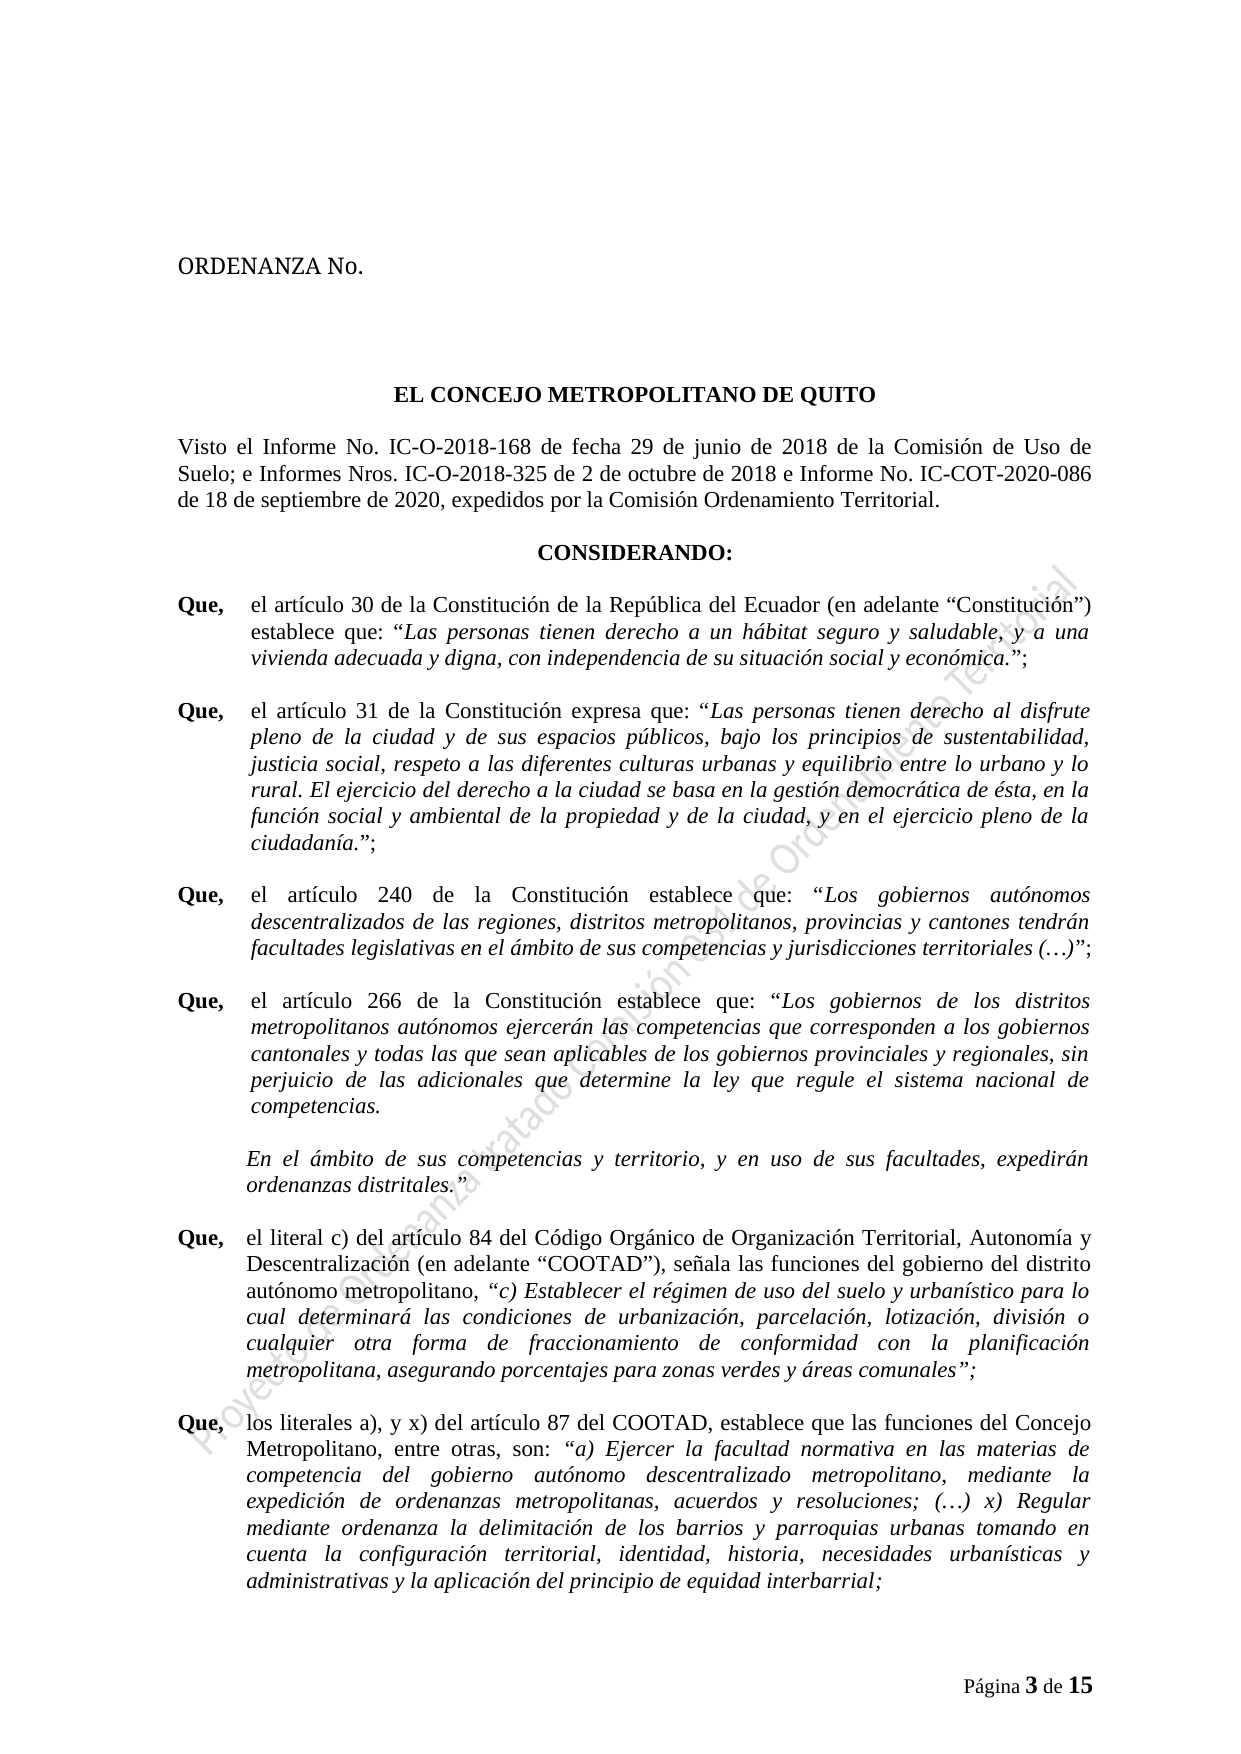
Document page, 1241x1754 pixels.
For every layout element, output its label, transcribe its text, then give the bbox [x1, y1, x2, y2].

text CONSIDERANDO: [177, 539, 1093, 565]
text Que, el artículo 240 de la Constitución establece que: “Los gobiernos autónomos descentralizados de las regiones, distritos metropolitanos, provincias y cantones tendrán facultades legislativas en el ámbito de sus competencias y jurisdicciones territoriales (…)”; [177, 881, 1093, 961]
text Que, el literal c) del artículo 84 del Código Orgánico de Organización Territorial, Autonomía y Descentralización (en adelante “COOTAD”), señala las funciones del gobierno del distrito autónomo metropolitano, “c) Establecer el régimen de uso del suelo y urbanístico para lo cual determinará las condiciones de urbanización, parcelación, lotización, división o cualquier otra forma de fraccionamiento de conformidad con la planificación metropolitana, asegurando porcentajes para zonas verdes y áreas comunales”; [177, 1224, 1093, 1382]
text Que, el artículo 266 de la Constitución establece que: “Los gobiernos de los distritos metropolitanos autónomos ejercerán las competencias que corresponden a los gobiernos cantonales y todas las que sean aplicables de los gobiernos provinciales y regionales, sin perjuicio de las adicionales que determine la ley que regule el sistema nacional de competencias. [177, 987, 1093, 1119]
text Que, los literales a), y x) del artículo 87 del COOTAD, establece que las funciones del Concejo Metropolitano, entre otras, son: “a) Ejercer la facultad normativa en las materias de competencia del gobierno autónomo descentralizado metropolitano, mediante la expedición de ordenanzas metropolitanas, acuerdos y resoluciones; (…) x) Regular mediante ordenanza la delimitación de los barrios y parroquias urbanas tomando en cuenta la configuración territorial, identidad, historia, necesidades urbanísticas y administrativas y la aplicación del principio de equidad interbarrial; [177, 1408, 1093, 1593]
text Que, el artículo 30 de la Constitución de la República del Ecuador (en adelante “Constitución”) establece que: “Las personas tienen derecho a un hábitat seguro y saludable, y a una vivienda adecuada y digna, con independencia de su situación social y económica.”; [177, 592, 1093, 671]
text Visto el Informe No. IC-O-2018-168 de fecha 29 de junio de 2018 de la Comisión de Uso de Suelo; e Informes Nros. IC-O-2018-325 de 2 de octubre de 2018 e Informe No. IC-COT-2020-086 de 18 de septiembre de 2020, expedidos por la Comisión Ordenamiento Territorial. [177, 433, 1093, 512]
text EL CONCEJO METROPOLITANO DE QUITO [177, 381, 1093, 407]
text En el ámbito de sus competencias y territorio, y en uso de sus facultades, expedirán ordenanzas distritales.” [246, 1145, 1093, 1198]
text Que, el artículo 31 de la Constitución expresa que: “Las personas tienen derecho al disfrute pleno de la ciudad y de sus espacios públicos, bajo los principios de sustentabilidad, justicia social, respeto a las diferentes culturas urbanas y equilibrio entre lo urbano y lo rural. El ejercicio del derecho a la ciudad se basa en la gestión democrática de ésta, en la función social y ambiental de la propiedad y de la ciudad, y en el ejercicio pleno de la ciudadanía.”; [177, 697, 1093, 855]
